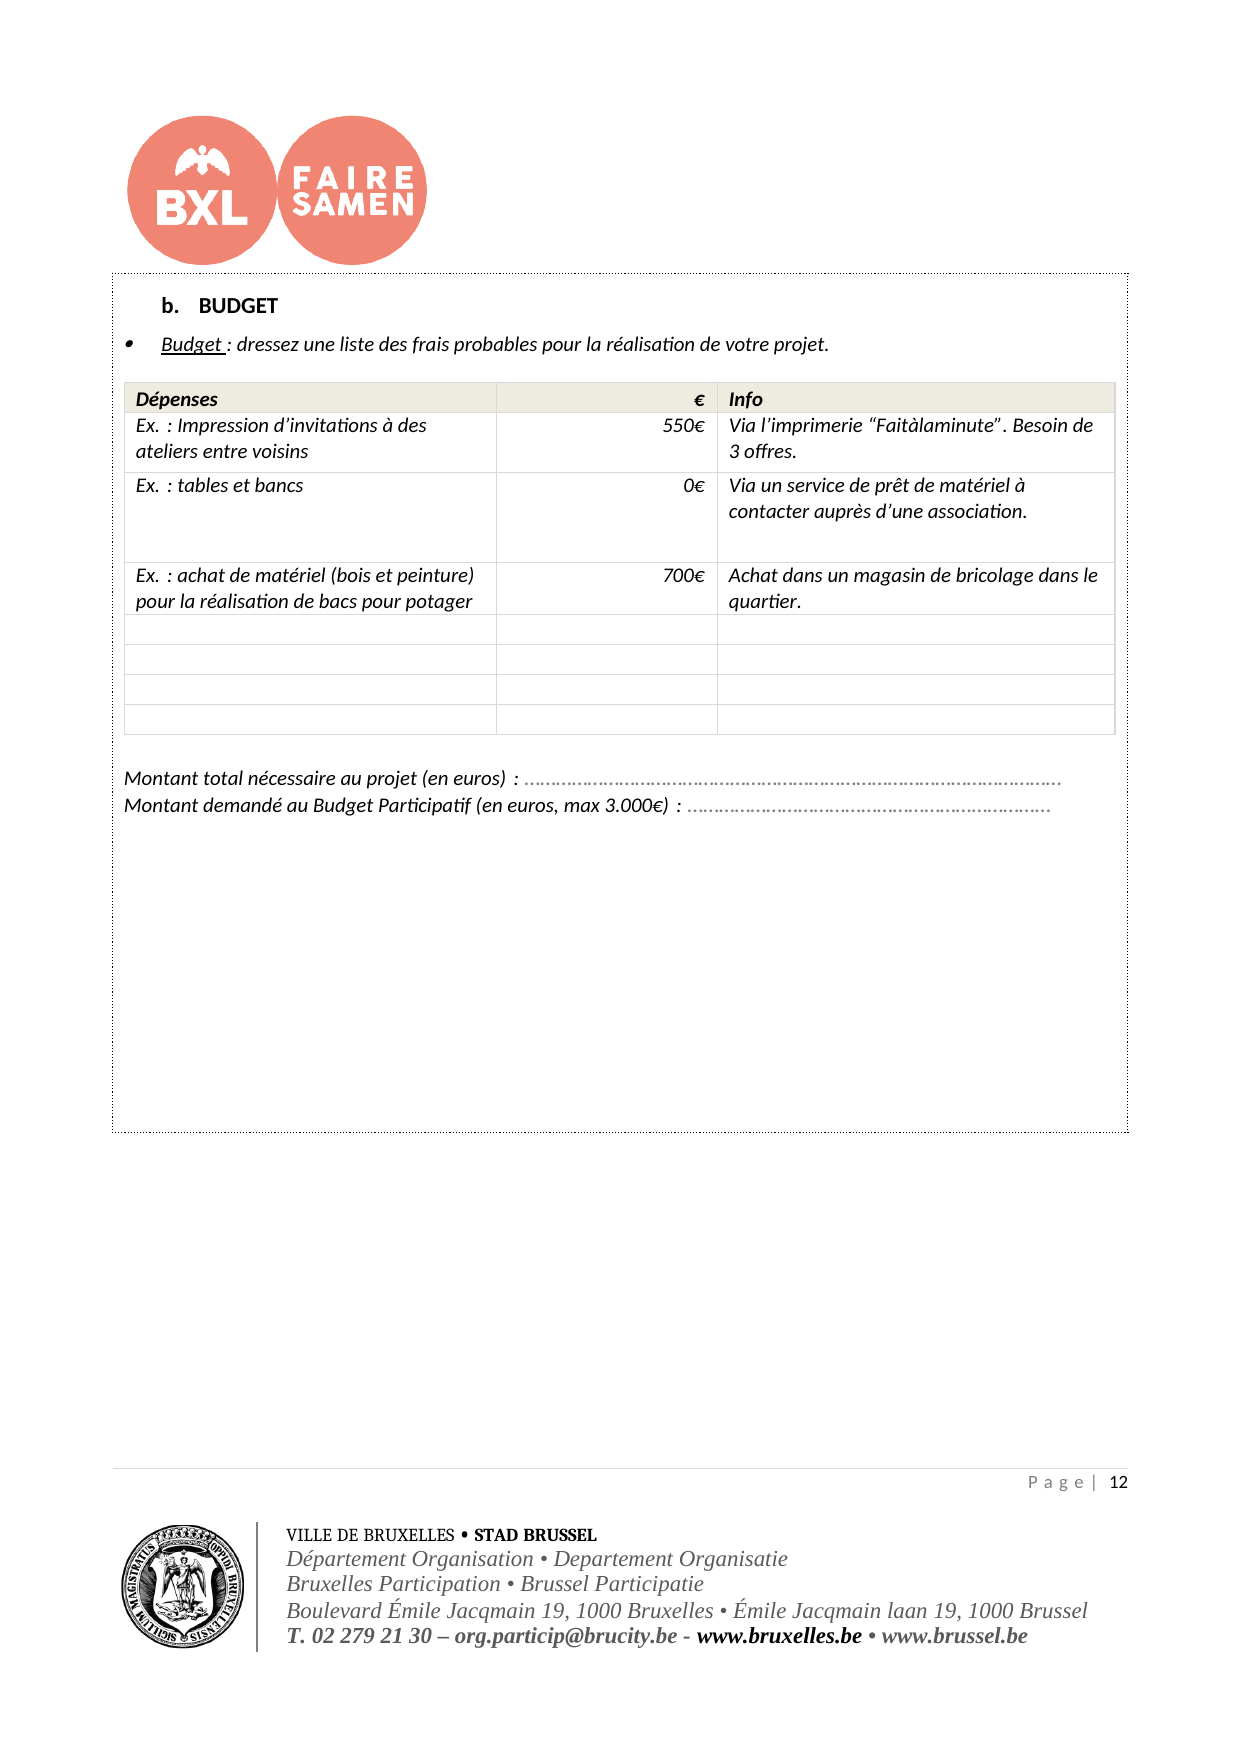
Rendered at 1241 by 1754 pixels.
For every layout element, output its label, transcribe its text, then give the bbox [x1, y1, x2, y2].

picture [112, 101, 439, 273]
table_cell BUDGET [113, 273, 1128, 332]
picture [120, 1525, 245, 1649]
table_cell Budget : dressez une liste des frais probables pour la réalisation de votre projet. Montant total nécessaire au projet (en euros) : ………………………………………………………………………………………… Montant demandé au Budget Participatif (en euros, max 3.000€) : …………………………………………………………… [113, 332, 1128, 1132]
